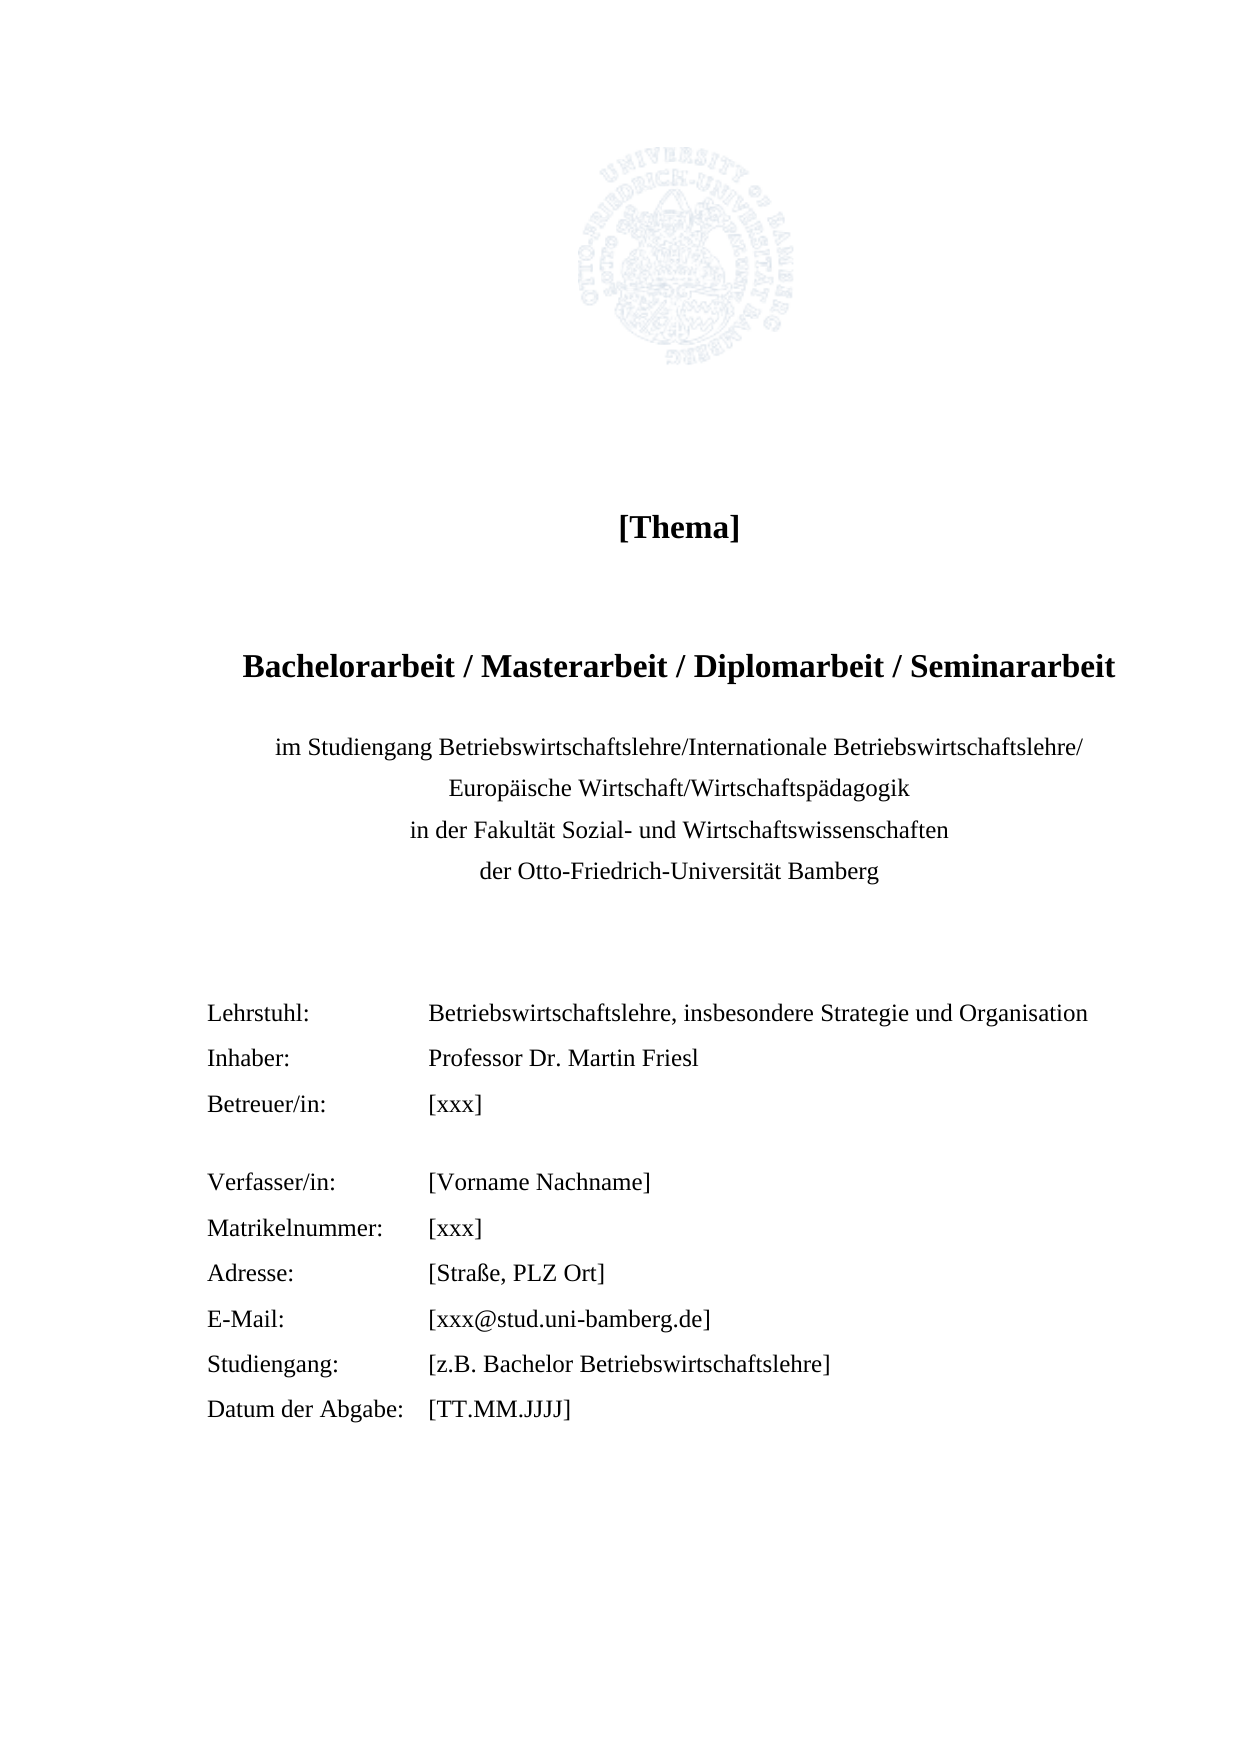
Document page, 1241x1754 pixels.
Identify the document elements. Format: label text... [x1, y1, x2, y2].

text Matrikelnummer: [xxx] [207, 1213, 1152, 1242]
text [Thema] [207, 507, 1152, 545]
text der Otto-Friedrich-Universität Bamberg [207, 856, 1152, 885]
text in der Fakultät Sozial- und Wirtschaftswissenschaften [207, 815, 1152, 843]
text Adresse: [Straße, PLZ Ort] [207, 1258, 1152, 1287]
text im Studiengang Betriebswirtschaftslehre/Internationale Betriebswirtschaftslehre/ [207, 732, 1152, 761]
text Studiengang: [z.B. Bachelor Betriebswirtschaftslehre] [207, 1349, 1152, 1378]
text Lehrstuhl: Betriebswirtschaftslehre, insbesondere Strategie und Organisation [207, 998, 1152, 1027]
text Europäische Wirtschaft/Wirtschaftspädagogik [207, 773, 1152, 802]
text Bachelorarbeit / Masterarbeit / Diplomarbeit / Seminararbeit [207, 646, 1152, 684]
text Inhaber: Professor Dr. Martin Friesl [207, 1043, 1152, 1072]
text Datum der Abgabe: [TT.MM.JJJJ] [207, 1394, 1152, 1423]
text Betreuer/in: [xxx] [207, 1089, 1152, 1117]
text Verfasser/in: [Vorname Nachname] [207, 1167, 1152, 1196]
text E-Mail: [xxx@stud.uni-bamberg.de] [207, 1304, 1152, 1332]
